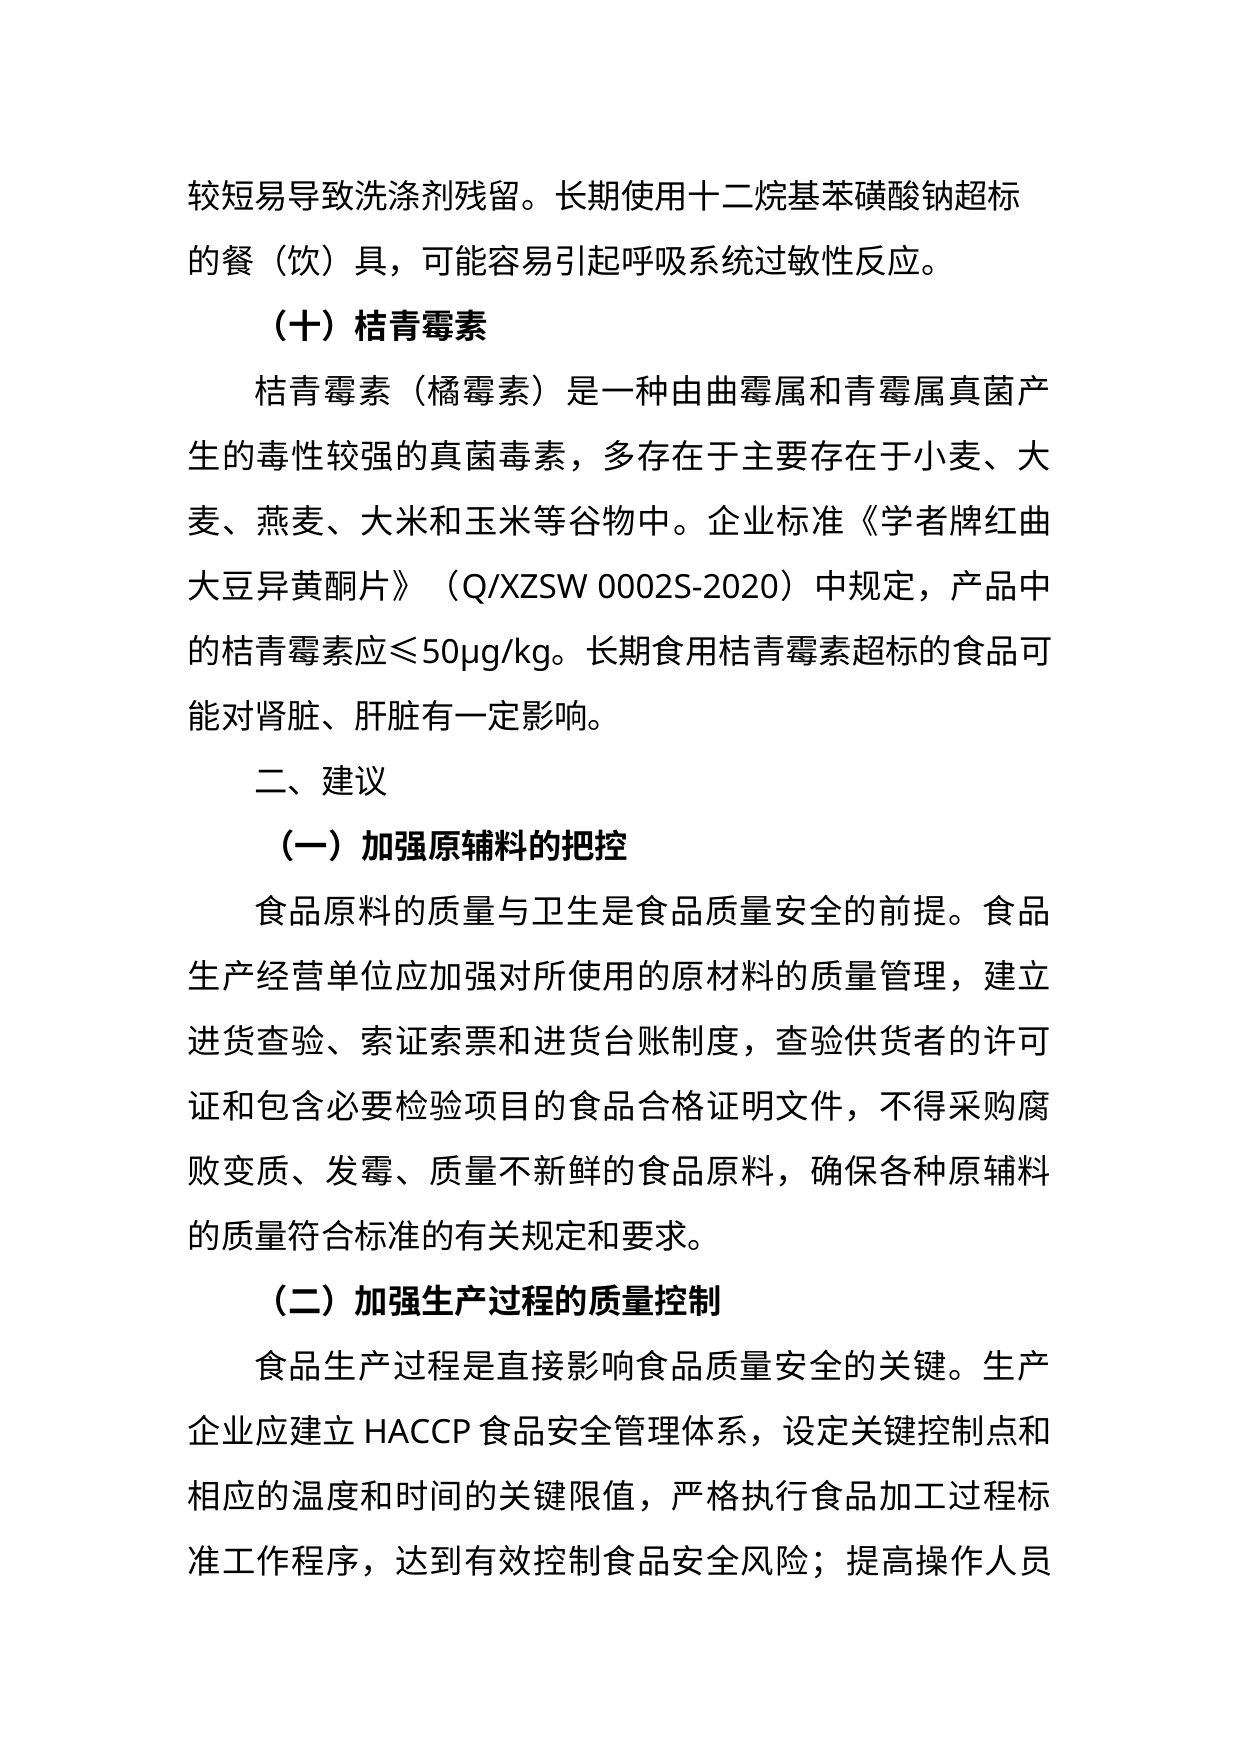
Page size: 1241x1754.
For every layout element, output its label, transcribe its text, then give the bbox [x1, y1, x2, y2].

text （十）桔青霉素 [187, 292, 1053, 357]
text （一）加强原辅料的把控 [187, 812, 1053, 877]
text （二）加强生产过程的质量控制 [187, 1267, 1053, 1332]
text 桔青霉素（橘霉素）是一种由曲霉属和青霉属真菌产生的毒性较强的真菌毒素，多存在于主要存在于小麦、大麦、燕麦、大米和玉米等谷物中。企业标准《学者牌红曲大豆异黄酮片》（Q/XZSW 0002S-2020）中规定，产品中的桔青霉素应≤50μg/kg。长期食用桔青霉素超标的食品可能对肾脏、肝脏有一定影响。 [187, 357, 1053, 747]
text 二、建议 [187, 747, 1053, 812]
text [187, 1332, 1053, 1592]
text 食品原料的质量与卫生是食品质量安全的前提。食品生产经营单位应加强对所使用的原材料的质量管理，建立进货查验、索证索票和进货台账制度，查验供货者的许可证和包含必要检验项目的食品合格证明文件，不得采购腐败变质、发霉、质量不新鲜的食品原料，确保各种原辅料的质量符合标准的有关规定和要求。 [187, 877, 1053, 1267]
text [187, 162, 1053, 292]
